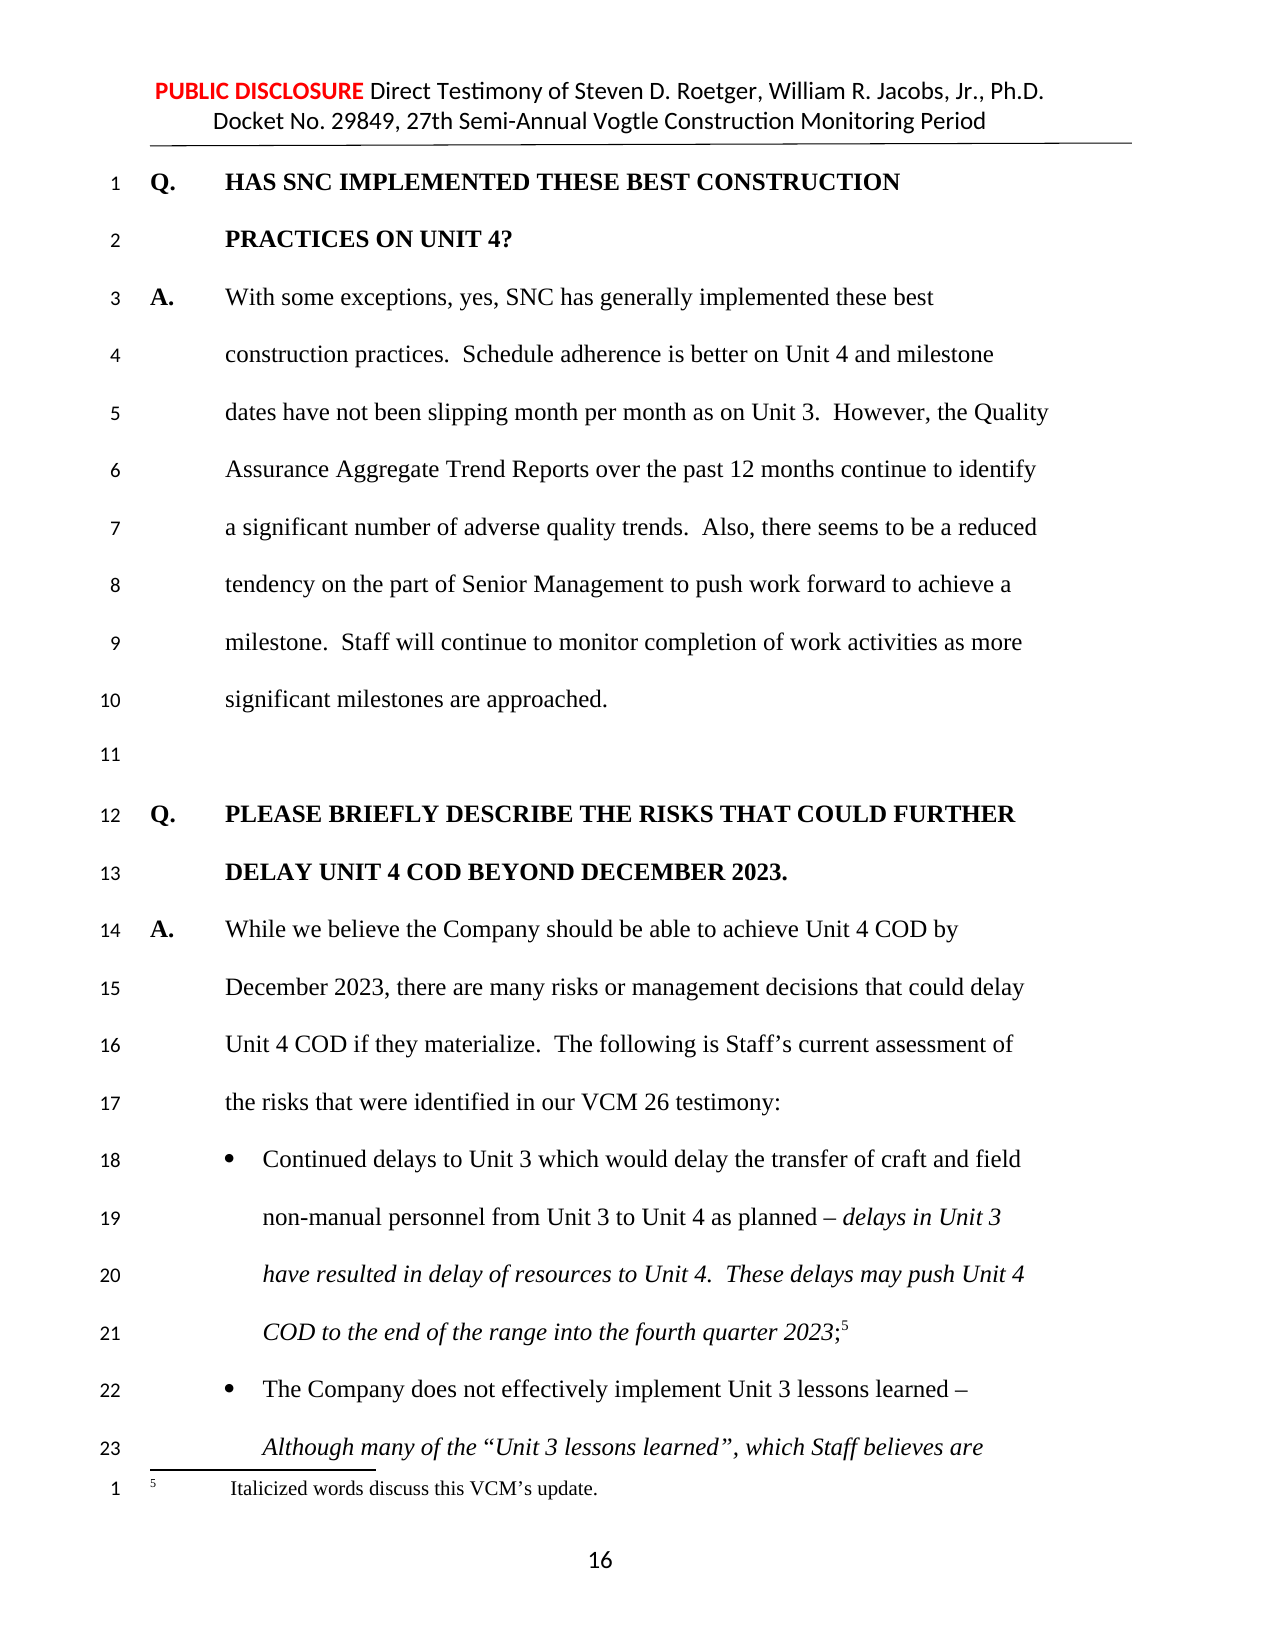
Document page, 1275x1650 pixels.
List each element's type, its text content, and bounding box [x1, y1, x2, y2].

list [225, 1374, 1050, 1460]
list Continued delays to Unit 3 which would delay the transfer of craft and field non-manual personnel from Unit 3 to Unit 4 as planned – delays in Unit 3 have resulted in delay of resources to Unit 4. These delays may push Unit 4 COD to the end of the range into the fourth quarter 2023; [225, 1144, 1050, 1345]
text A. With some exceptions, yes, SNC has generally implemented these best construction practices. Schedule adherence is better on Unit 4 and milestone dates have not been slipping month per month as on Unit 3. However, the Quality Assurance Aggregate Trend Reports over the past 12 months continue to identify a significant number of adverse quality trends. Also, there seems to be a reduced tendency on the part of Senior Management to push work forward to achieve a milestone. Staff will continue to monitor completion of work activities as more significant milestones are approached. [150, 282, 1050, 713]
text Q. HAS SNC IMPLEMENTED THESE BEST CONSTRUCTION PRACTICES ON UNIT 4? [150, 167, 1050, 253]
text Q. PLEASE BRIEFLY DESCRIBE THE RISKS THAT COULD FURTHER DELAY UNIT 4 COD BEYOND DECEMBER 2023. [150, 799, 1050, 885]
text A. While we believe the Company should be able to achieve Unit 4 COD by December 2023, there are many risks or management decisions that could delay Unit 4 COD if they materialize. The following is Staff’s current assessment of the risks that were identified in our VCM 26 testimony: [150, 914, 1050, 1115]
